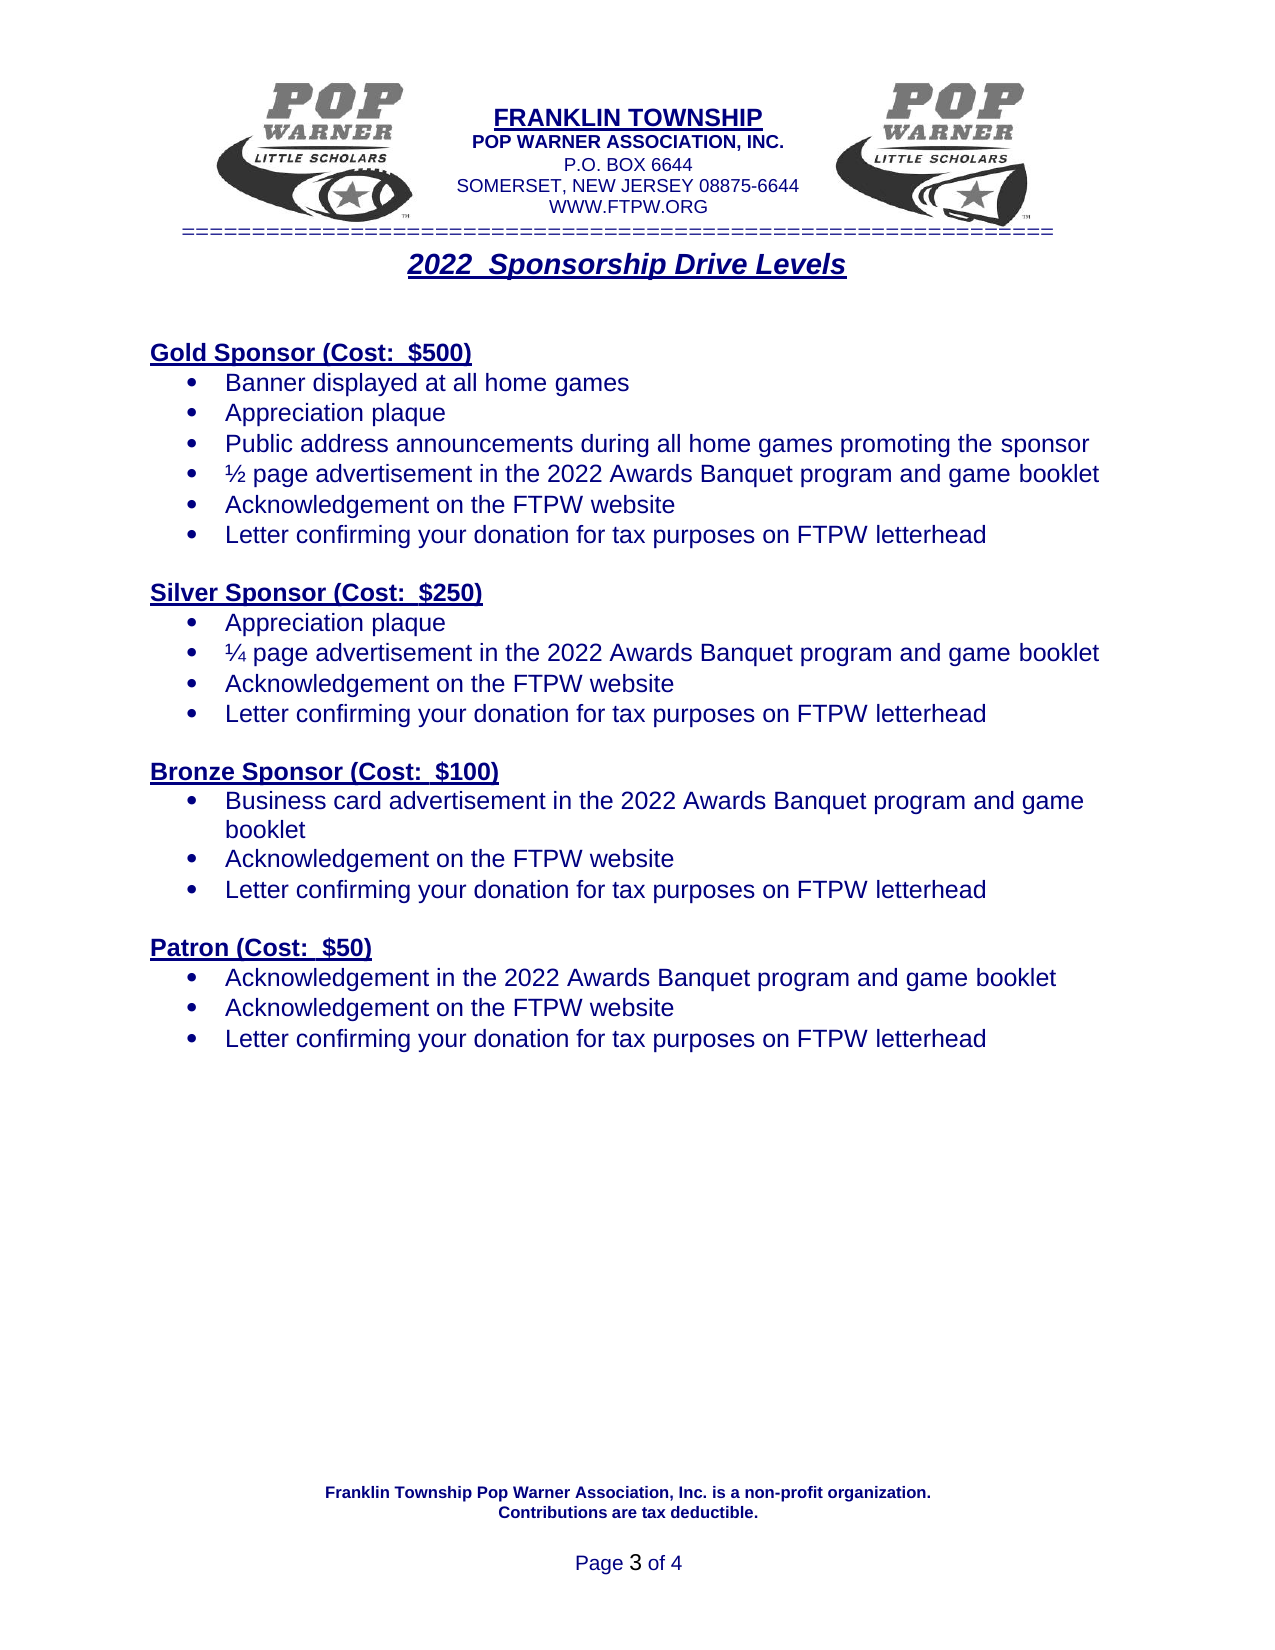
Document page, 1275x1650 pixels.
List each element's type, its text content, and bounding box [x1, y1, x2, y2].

picture [825, 75, 1043, 230]
list Acknowledgement on the FTPW website [187, 992, 1110, 1023]
list Acknowledgement in the 2022 Awards Banquet program and game booklet [187, 962, 1110, 992]
list Appreciation plaque [187, 397, 1110, 428]
list Acknowledgement on the FTPW website [187, 489, 1110, 519]
list Appreciation plaque [187, 607, 1110, 637]
list Public address announcements during all home games promoting the sponsor [187, 428, 1110, 458]
subtitle Gold Sponsor (Cost: $500) [150, 338, 1110, 367]
list Letter confirming your donation for tax purposes on FTPW letterhead [187, 874, 1110, 904]
subtitle Patron (Cost: $50) [150, 933, 1110, 962]
list Letter confirming your donation for tax purposes on FTPW letterhead [187, 519, 1110, 550]
picture [206, 75, 422, 229]
list Banner displayed at all home games [187, 367, 1110, 397]
list Business card advertisement in the 2022 Awards Banquet program and game booklet [187, 786, 1086, 843]
list ¼ page advertisement in the 2022 Awards Banquet program and game booklet [187, 637, 1110, 668]
subtitle Silver Sponsor (Cost: $250) [150, 578, 1110, 607]
list Acknowledgement on the FTPW website [187, 843, 1110, 874]
list Letter confirming your donation for tax purposes on FTPW letterhead [187, 698, 1110, 729]
list Acknowledgement on the FTPW website [187, 668, 1110, 698]
list Letter confirming your donation for tax purposes on FTPW letterhead [187, 1023, 1110, 1053]
list ½ page advertisement in the 2022 Awards Banquet program and game booklet [187, 458, 1110, 489]
subtitle Bronze Sponsor (Cost: $100) [150, 757, 1110, 786]
